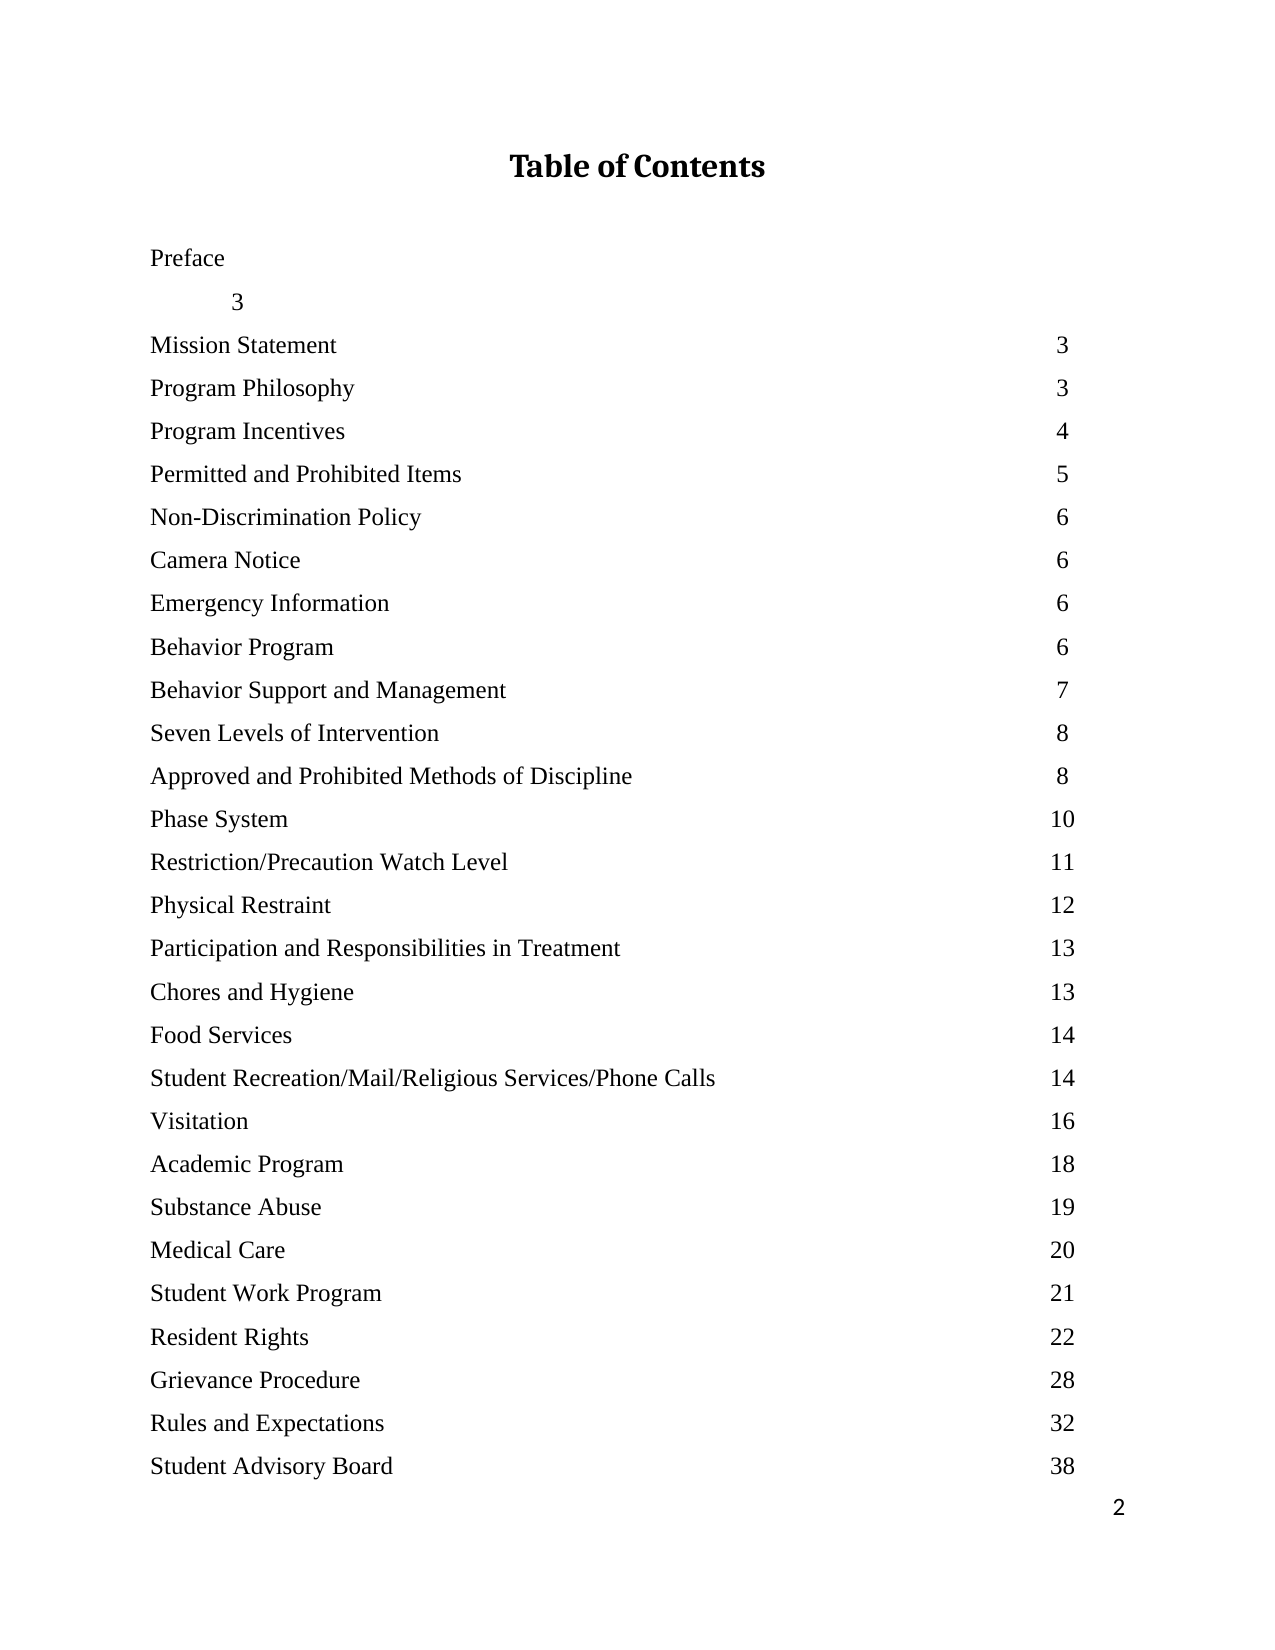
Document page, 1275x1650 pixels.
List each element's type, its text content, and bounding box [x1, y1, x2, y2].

text Non-Discrimination Policy 6 [150, 502, 1125, 531]
text Resident Rights 22 [150, 1322, 1125, 1350]
text Student Advisory Board 38 [150, 1451, 1125, 1480]
text Restriction/Precaution Watch Level 11 [150, 847, 1125, 876]
text Behavior Support and Management 7 [150, 675, 1125, 703]
text Approved and Prohibited Methods of Discipline 8 [150, 761, 1125, 790]
text Camera Notice 6 [150, 545, 1125, 574]
subtitle Table of Contents [150, 150, 1125, 184]
text Behavior Program 6 [150, 632, 1125, 660]
text Emergency Information 6 [150, 588, 1125, 617]
text Food Services 14 [150, 1020, 1125, 1048]
text Participation and Responsibilities in Treatment 13 [150, 933, 1125, 962]
text Seven Levels of Intervention 8 [150, 718, 1125, 747]
text Visitation 16 [150, 1106, 1125, 1135]
text Physical Restraint 12 [150, 890, 1125, 919]
text Program Philosophy 3 [150, 373, 1125, 402]
text Student Work Program 21 [150, 1278, 1125, 1307]
text Substance Abuse 19 [150, 1192, 1125, 1221]
text Academic Program 18 [150, 1149, 1125, 1178]
text Rules and Expectations 32 [150, 1408, 1125, 1437]
text Program Incentives 4 [150, 416, 1125, 445]
text Medical Care 20 [150, 1235, 1125, 1264]
text Phase System 10 [150, 804, 1125, 833]
text Chores and Hygiene 13 [150, 977, 1125, 1005]
text Grievance Procedure 28 [150, 1365, 1125, 1393]
text Preface 3 [150, 243, 1125, 315]
text Permitted and Prohibited Items 5 [150, 459, 1125, 488]
text Student Recreation/Mail/Religious Services/Phone Calls 14 [150, 1063, 1125, 1092]
text Mission Statement 3 [150, 330, 1125, 358]
